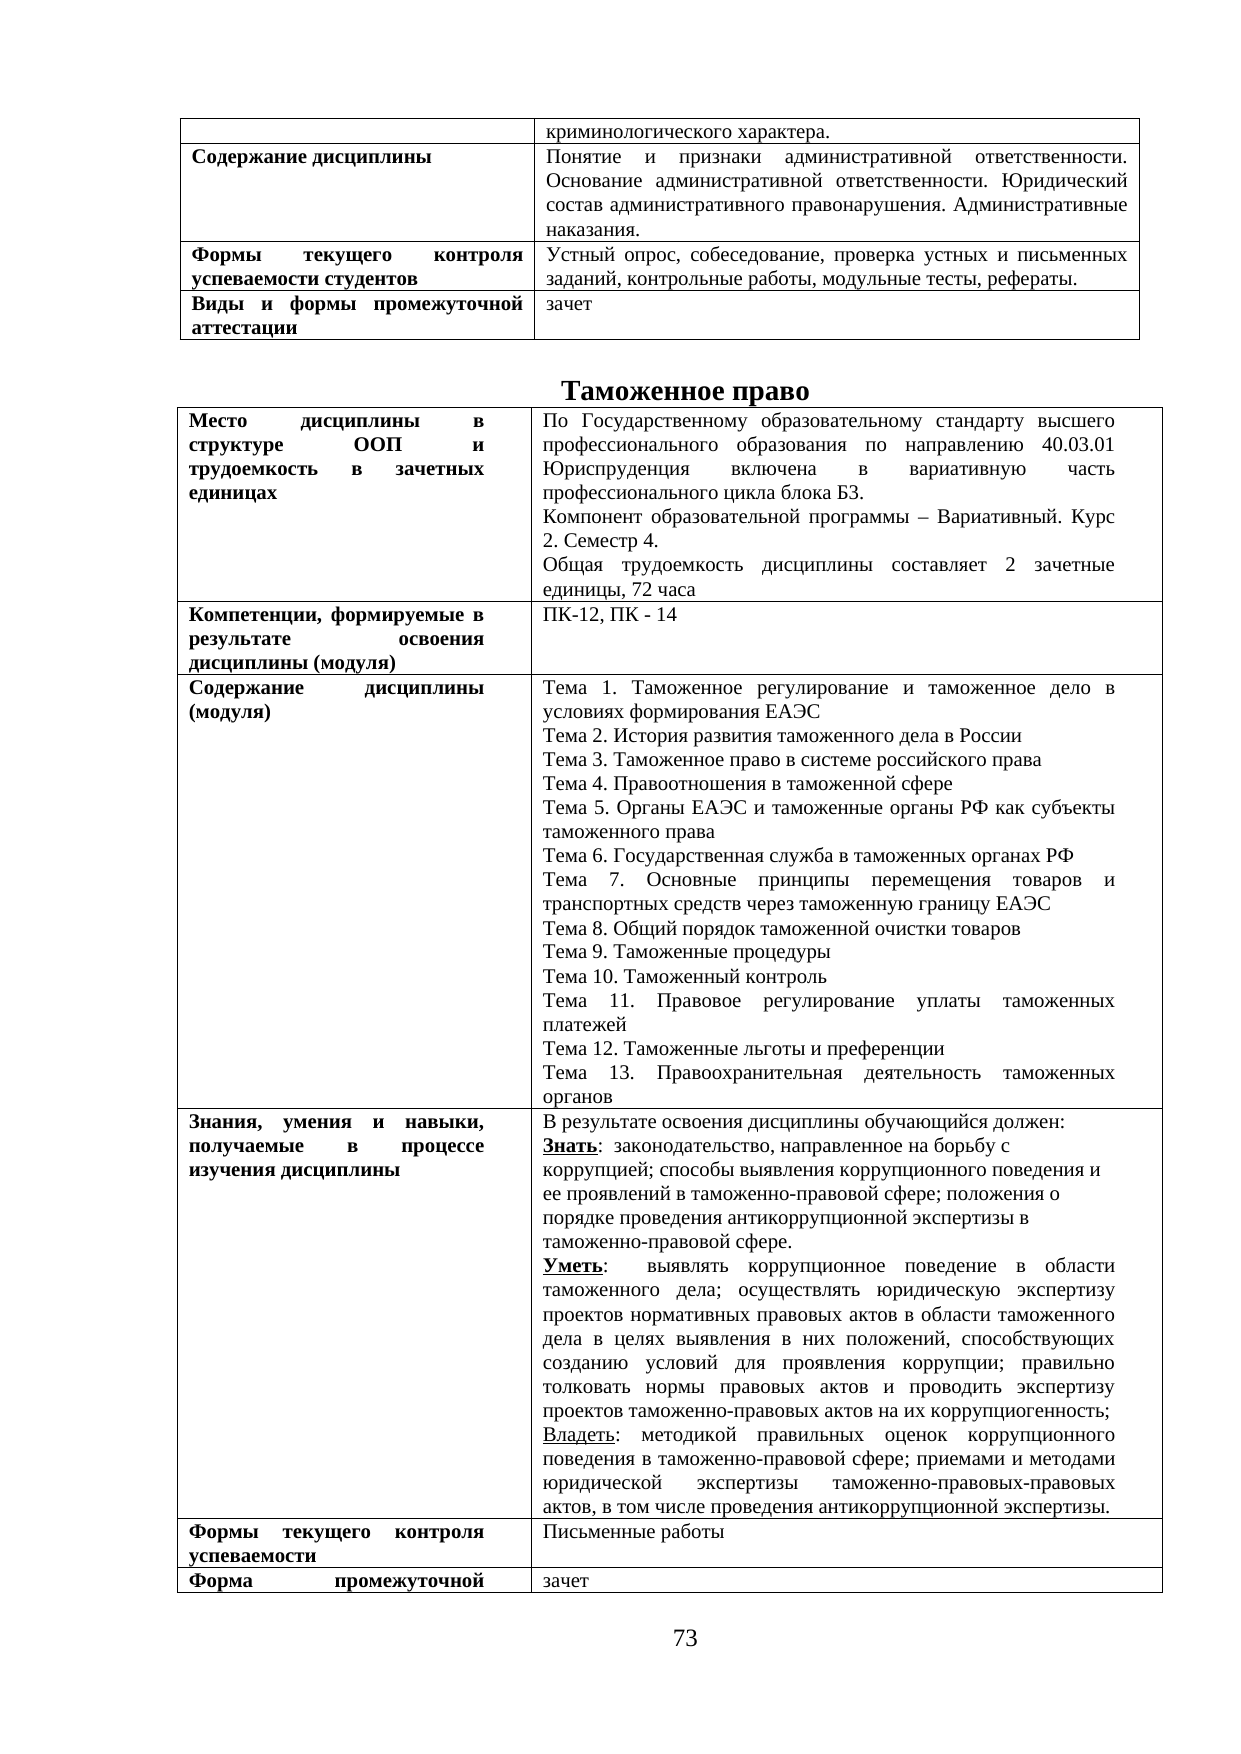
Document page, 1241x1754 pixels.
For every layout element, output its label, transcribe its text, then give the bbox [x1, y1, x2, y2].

table_cell Понятие и признаки административной ответственности. Основание административной ответственности. Юридический состав административного правонарушения. Административные наказания. [535, 144, 1139, 241]
table_cell Письменные работы [532, 1519, 1162, 1567]
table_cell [178, 1568, 531, 1592]
table_cell зачет [532, 1568, 1162, 1592]
text Таможенное право [177, 373, 1152, 407]
table_cell Тема 1. Таможенное регулирование и таможенное дело в условиях формирования ЕАЭС Тема 2. История развития таможенного дела в России Тема 3. Таможенное право в системе российского права Тема 4. Правоотношения в таможенной сфере Тема 5. Органы ЕАЭС и таможенные органы РФ как субъекты таможенного права Тема 6. Государственная служба в таможенных органах РФ Тема 7. Основные принципы перемещения товаров и транспортных средств через таможенную границу ЕАЭС Тема 8. Общий порядок таможенной очистки товаров Тема 9. Таможенные процедуры Тема 10. Таможенный контроль Тема 11. Правовое регулирование уплаты таможенных платежей Тема 12. Таможенные льготы и преференции Тема 13. Правоохранительная деятельность таможенных органов [532, 675, 1162, 1108]
table_cell Виды и формы промежуточной аттестации [181, 291, 534, 339]
table_cell зачет [535, 291, 1139, 339]
table_cell Содержание дисциплины [181, 144, 534, 241]
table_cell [535, 119, 1139, 143]
table_header По Государственному образовательному стандарту высшего профессионального образования по направлению 40.03.01 Юриспруденция включена в вариативную часть профессионального цикла блока Б3. Компонент образовательной программы – Вариативный. Курс 2. Семестр 4. Общая трудоемкость дисциплины составляет 2 зачетные единицы, 72 часа [532, 408, 1162, 601]
table_cell Формы текущего контроля успеваемости [178, 1519, 531, 1567]
table_cell В результате освоения дисциплины обучающийся должен: Знать: законодательство, направленное на борьбу с коррупцией; способы выявления коррупционного поведения и ее проявлений в таможенно-правовой сфере; положения о порядке проведения антикоррупционной экспертизы в таможенно-правовой сфере. Уметь: выявлять коррупционное поведение в области таможенного дела; осуществлять юридическую экспертизу проектов нормативных правовых актов в области таможенного дела в целях выявления в них положений, способствующих созданию условий для проявления коррупции; правильно толковать нормы правовых актов и проводить экспертизу проектов таможенно-правовых актов на их коррупциогенность; Владеть: методикой правильных оценок коррупционного поведения в таможенно-правовой сфере; приемами и методами юридической экспертизы таможенно-правовых-правовых актов, в том числе проведения антикоррупционной экспертизы. [532, 1109, 1162, 1518]
table_cell Устный опрос, собеседование, проверка устных и письменных заданий, контрольные работы, модульные тесты, рефераты. [535, 242, 1139, 290]
table_cell Знания, умения и навыки, получаемые в процессе изучения дисциплины [178, 1109, 531, 1518]
table_cell Компетенции, формируемые в результате освоения дисциплины (модуля) [178, 602, 531, 674]
table_cell Формы текущего контроля успеваемости студентов [181, 242, 534, 290]
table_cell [181, 119, 534, 143]
table_cell ПК-12, ПК - 14 [532, 602, 1162, 674]
table_header Место дисциплины в структуре ООП и трудоемкость в зачетных единицах [178, 408, 531, 601]
table_cell Содержание дисциплины (модуля) [178, 675, 531, 1108]
